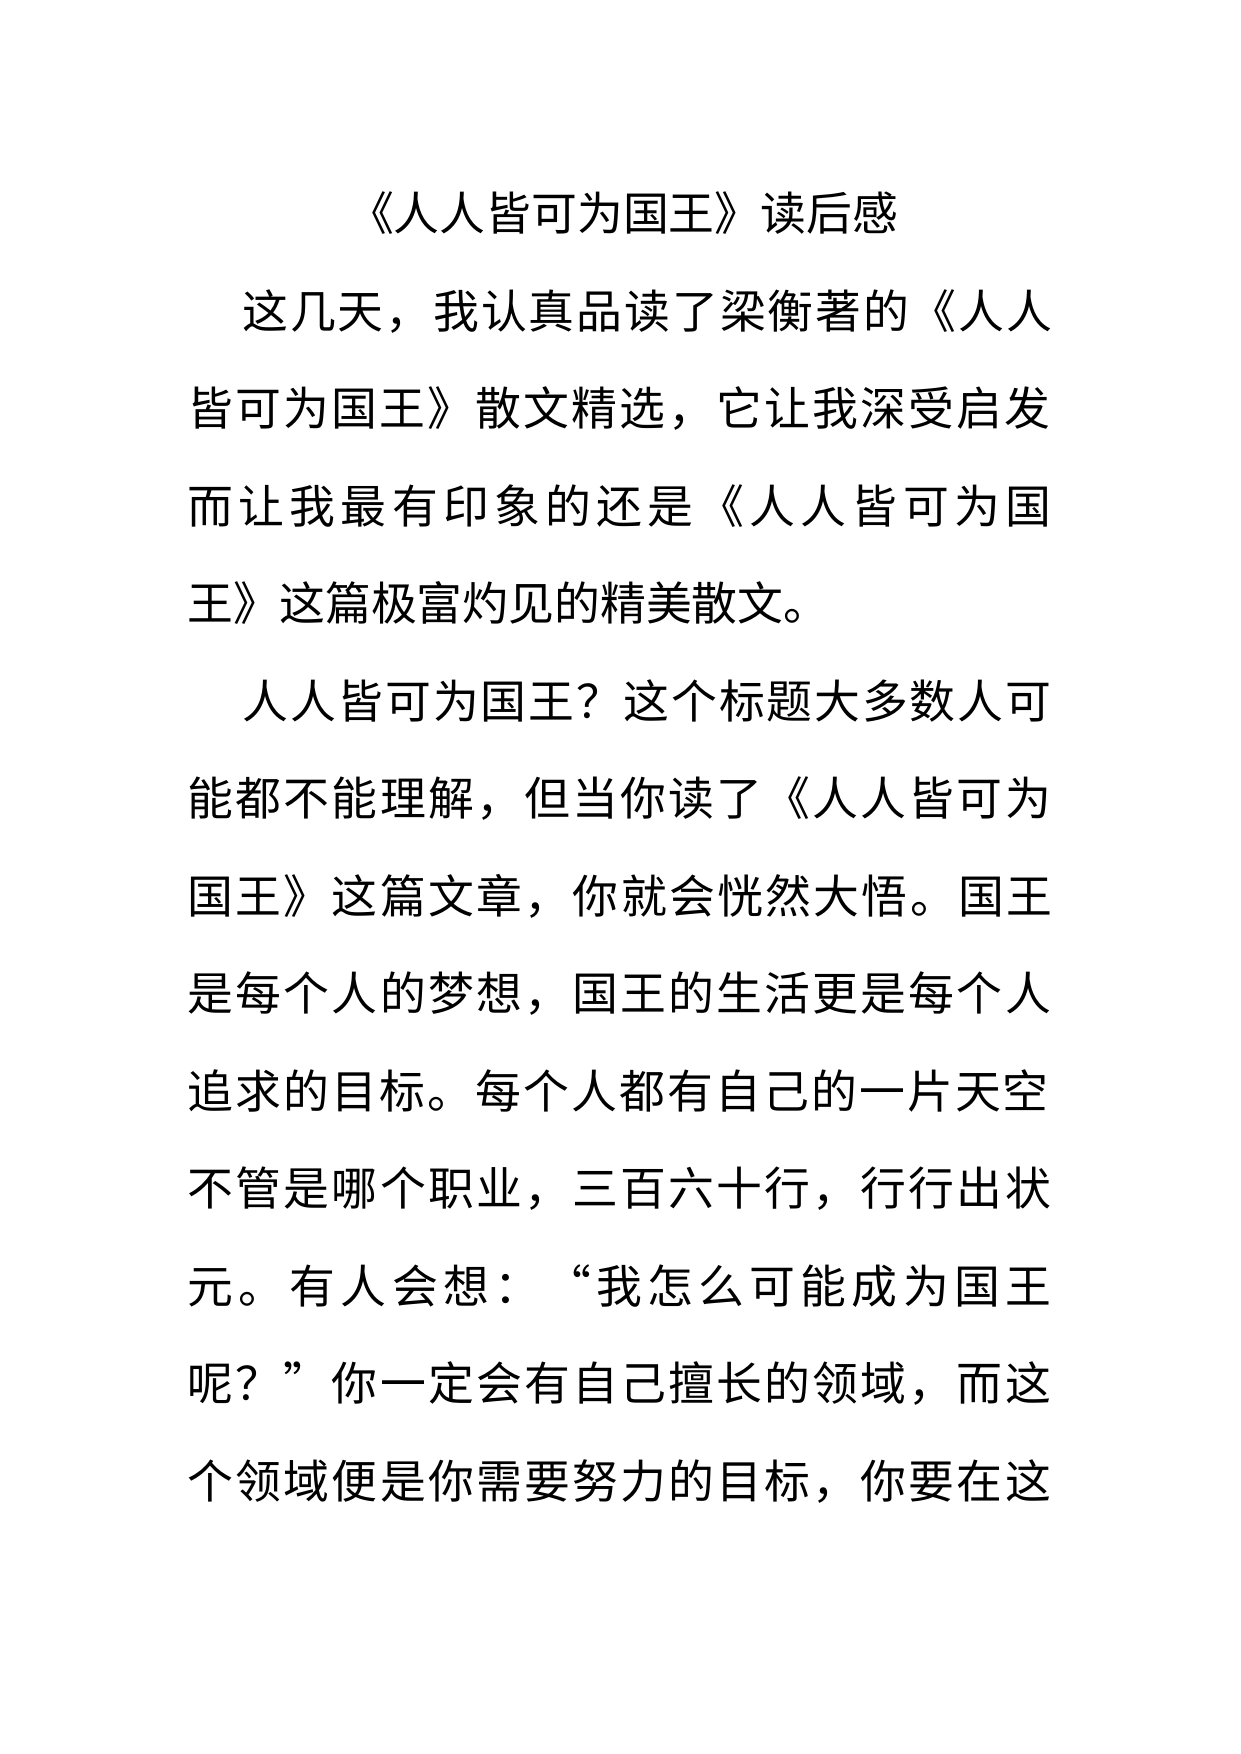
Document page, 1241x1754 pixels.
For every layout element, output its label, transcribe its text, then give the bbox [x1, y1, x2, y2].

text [187, 649, 1053, 1527]
text 这几天，我认真品读了梁衡著的《人人皆可为国王》散文精选，它让我深受启发。而让我最有印象的还是《人人皆可为国王》这篇极富灼见的精美散文。 [187, 259, 1053, 649]
text 《人人皆可为国王》读后感 [187, 162, 1053, 259]
